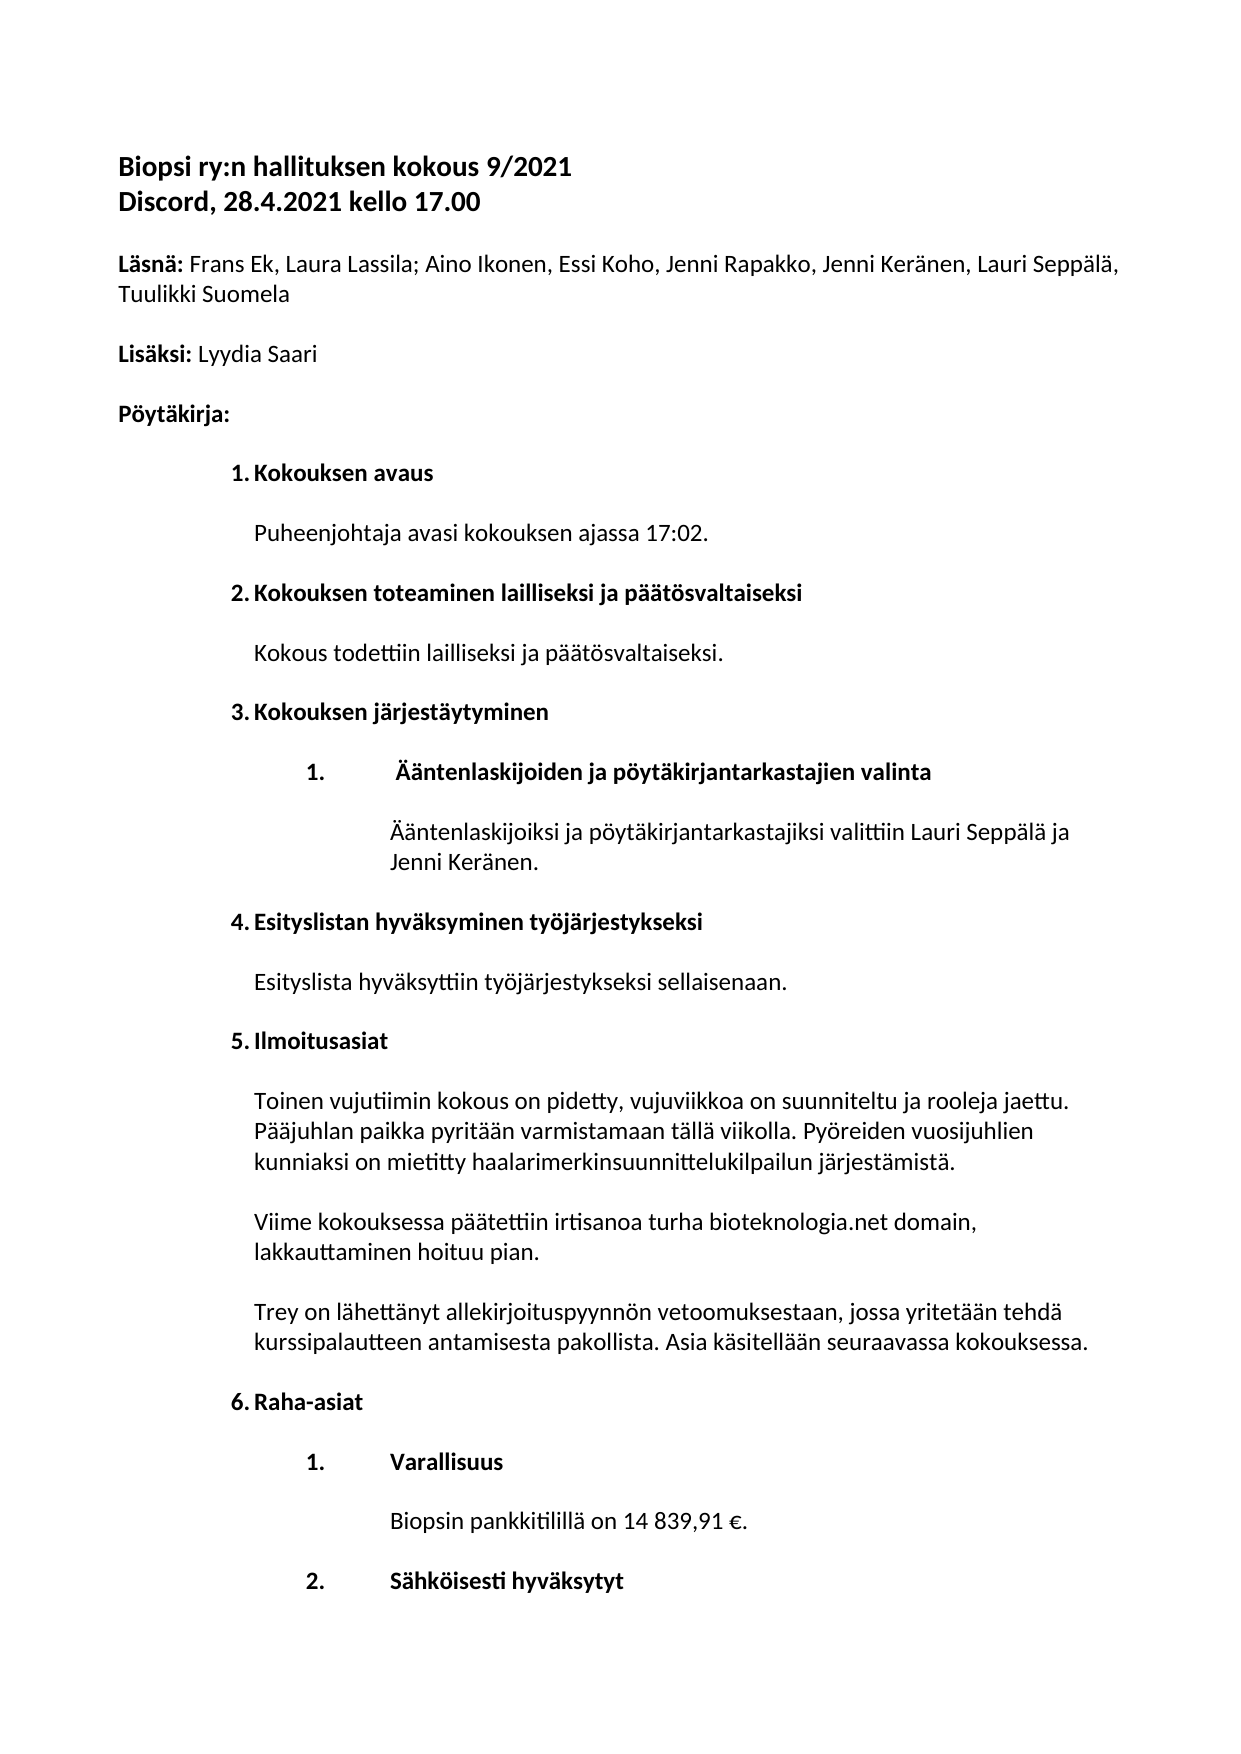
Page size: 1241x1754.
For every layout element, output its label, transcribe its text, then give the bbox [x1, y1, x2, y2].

text Discord, 28.4.2021 kello 17.00 [118, 183, 1122, 219]
text Viime kokouksessa päätettiin irtisanoa turha bioteknologia.net domain, lakkauttaminen hoituu pian. [254, 1206, 1122, 1267]
text Puheenjohtaja avasi kokouksen ajassa 17:02. [254, 517, 1122, 548]
text Lisäksi: Lyydia Saari [118, 338, 1122, 369]
text Biopsi ry:n hallituksen kokous 9/2021 [118, 148, 1122, 183]
text Pöytäkirja: [118, 398, 1122, 428]
list Esityslistan hyväksyminen työjärjestykseksi [231, 906, 1122, 936]
list Kokouksen järjestäytyminen [231, 696, 1122, 727]
list Kokouksen toteaminen lailliseksi ja päätösvaltaiseksi [231, 577, 1122, 607]
text Toinen vujutiimin kokous on pidetty, vujuviikkoa on suunniteltu ja rooleja jaettu. Pääjuhlan paikka pyritään varmistamaan tällä viikolla. Pyöreiden vuosijuhlien kunniaksi on mietitty haalarimerkinsuunnittelukilpailun järjestämistä. [254, 1085, 1122, 1177]
list Kokouksen avaus [231, 458, 1122, 488]
list Ilmoitusasiat [231, 1025, 1122, 1056]
text Kokous todettiin lailliseksi ja päätösvaltaiseksi. [254, 637, 1122, 667]
text Ääntenlaskijoiksi ja pöytäkirjantarkastajiksi valittiin Lauri Seppälä ja Jenni Keränen. [390, 816, 1122, 877]
list Sähköisesti hyväksytyt [306, 1565, 1122, 1596]
text Läsnä: Frans Ek, Laura Lassila; Aino Ikonen, Essi Koho, Jenni Rapakko, Jenni Keränen, Lauri Seppälä, Tuulikki Suomela [118, 248, 1122, 309]
list Varallisuus [306, 1446, 1122, 1476]
text Biopsin pankkitilillä on 14 839,91 €. [390, 1506, 1122, 1536]
list Ääntenlaskijoiden ja pöytäkirjantarkastajien valinta [306, 756, 1122, 787]
list Raha-asiat [231, 1386, 1122, 1417]
text Esityslista hyväksyttiin työjärjestykseksi sellaisenaan. [254, 966, 1122, 996]
text Trey on lähettänyt allekirjoituspyynnön vetoomuksestaan, jossa yritetään tehdä kurssipalautteen antamisesta pakollista. Asia käsitellään seuraavassa kokouksessa. [254, 1296, 1122, 1357]
